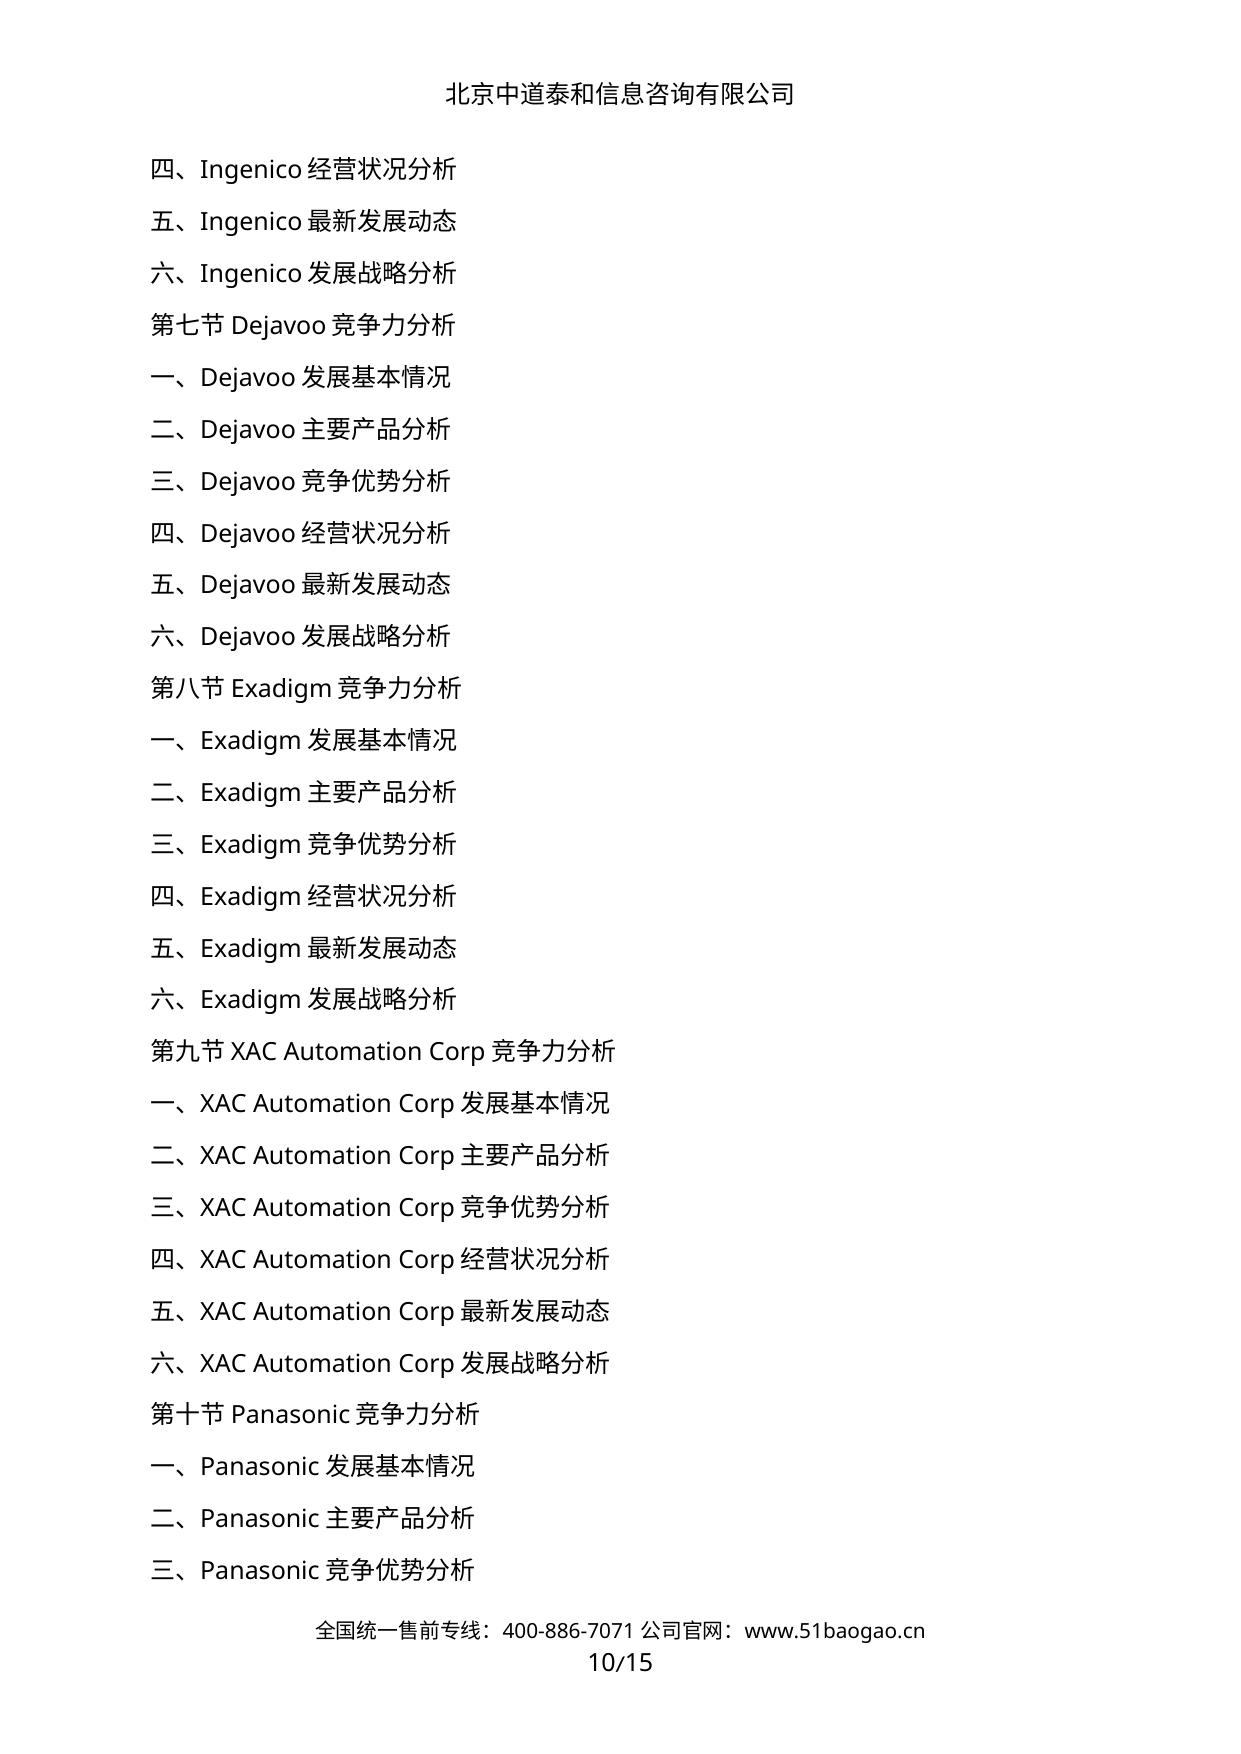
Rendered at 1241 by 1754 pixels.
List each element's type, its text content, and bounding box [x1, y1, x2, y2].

text 四、Ingenico经营状况分析 [150, 150, 1090, 186]
text 五、Ingenico最新发展动态 [150, 202, 1090, 238]
text 二、Exadigm主要产品分析 [150, 772, 1090, 809]
text 五、Exadigm最新发展动态 [150, 928, 1090, 964]
text 一、Panasonic发展基本情况 [150, 1447, 1090, 1483]
text 六、Exadigm发展战略分析 [150, 980, 1090, 1016]
text 五、Dejavoo最新发展动态 [150, 565, 1090, 601]
text 第八节 Exadigm竞争力分析 [150, 669, 1090, 705]
text 一、Dejavoo发展基本情况 [150, 357, 1090, 394]
text 四、Exadigm经营状况分析 [150, 876, 1090, 912]
text 二、XAC Automation Corp主要产品分析 [150, 1136, 1090, 1172]
text 第九节 XAC Automation Corp竞争力分析 [150, 1032, 1090, 1068]
text 一、Exadigm发展基本情况 [150, 721, 1090, 757]
text 三、XAC Automation Corp竞争优势分析 [150, 1187, 1090, 1224]
text 六、Dejavoo发展战略分析 [150, 617, 1090, 653]
text 二、Panasonic主要产品分析 [150, 1499, 1090, 1535]
text 三、Dejavoo竞争优势分析 [150, 461, 1090, 497]
text 四、Dejavoo经营状况分析 [150, 513, 1090, 549]
text 三、Exadigm竞争优势分析 [150, 824, 1090, 861]
text 一、XAC Automation Corp发展基本情况 [150, 1084, 1090, 1120]
text 六、Ingenico发展战略分析 [150, 254, 1090, 290]
text 五、XAC Automation Corp最新发展动态 [150, 1291, 1090, 1327]
text 第十节 Panasonic竞争力分析 [150, 1395, 1090, 1431]
text 六、XAC Automation Corp发展战略分析 [150, 1343, 1090, 1379]
text 二、Dejavoo主要产品分析 [150, 409, 1090, 446]
text 第七节 Dejavoo竞争力分析 [150, 306, 1090, 342]
text 四、XAC Automation Corp经营状况分析 [150, 1239, 1090, 1276]
text 三、Panasonic竞争优势分析 [150, 1551, 1090, 1587]
